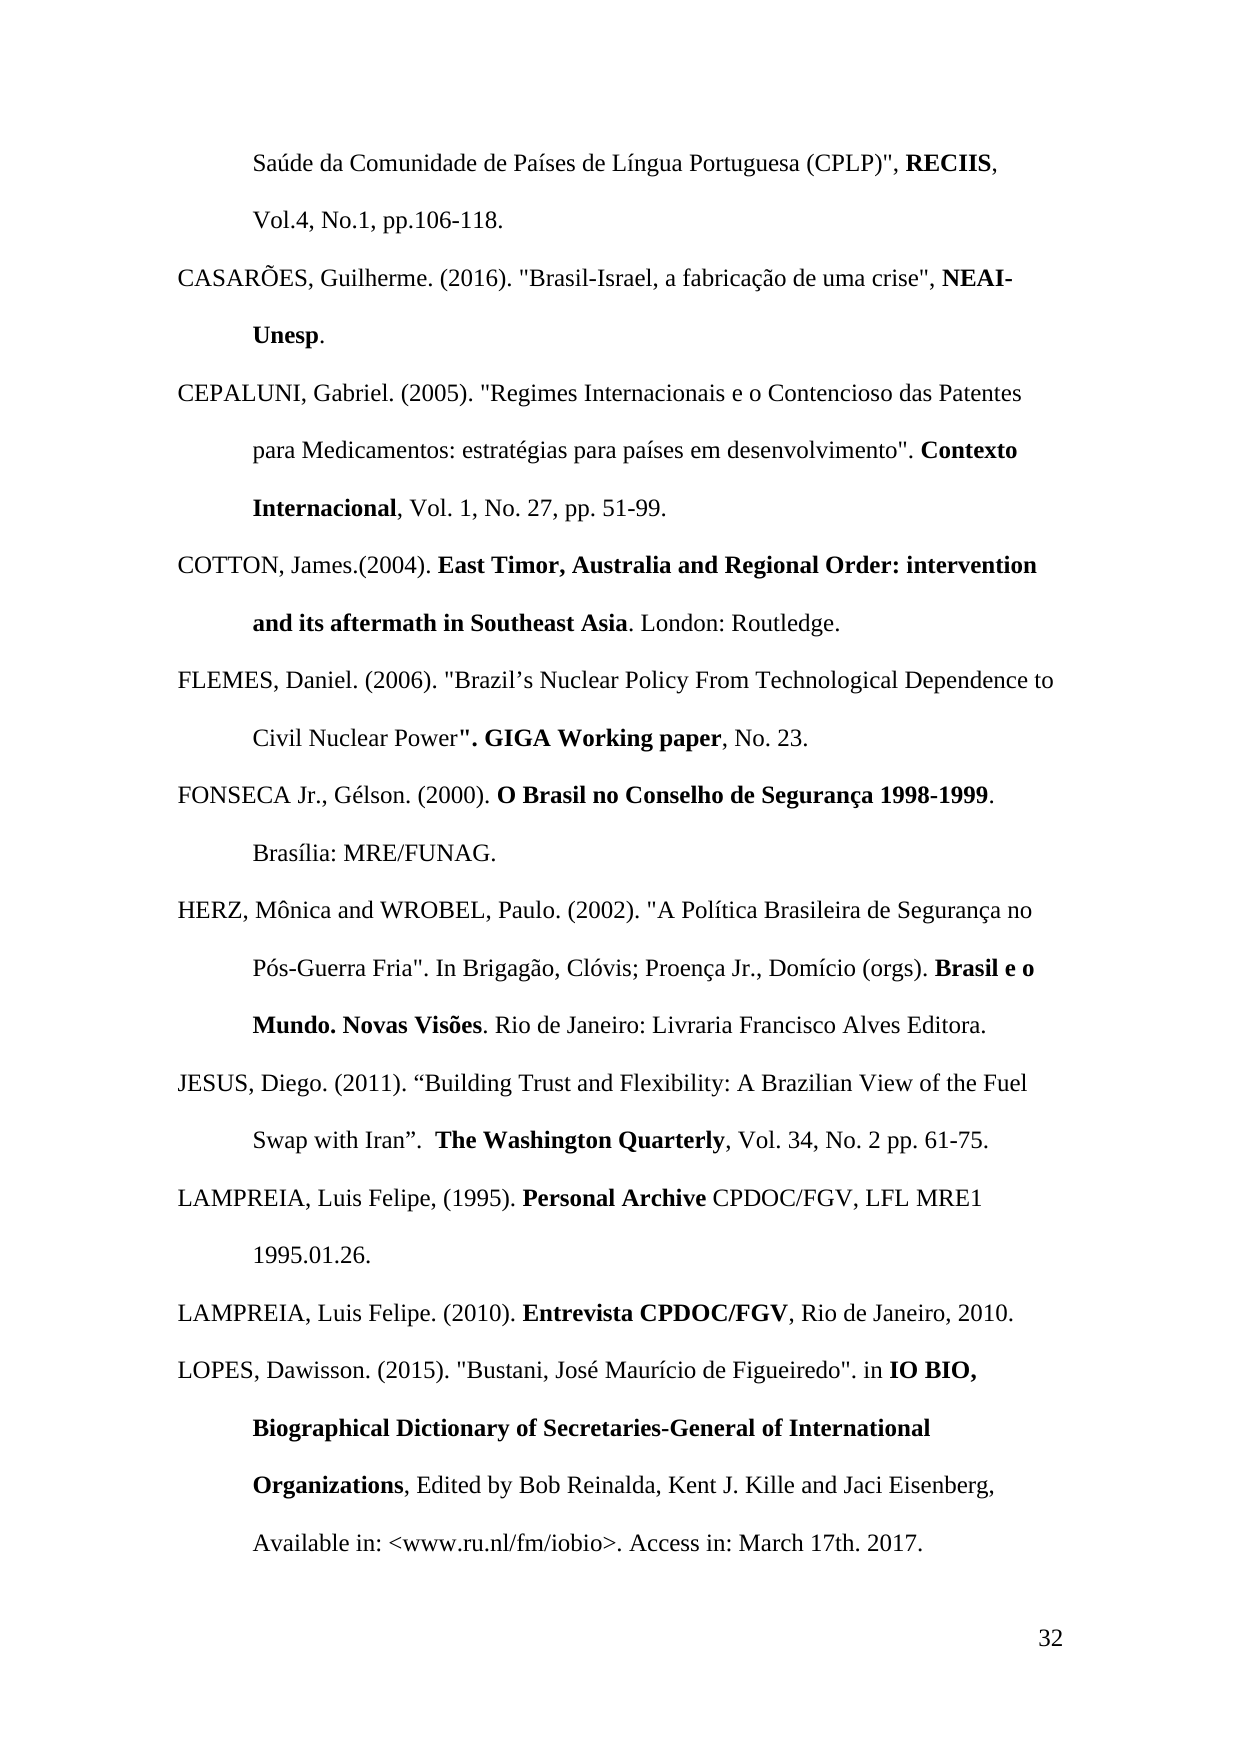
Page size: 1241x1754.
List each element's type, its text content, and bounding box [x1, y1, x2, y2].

text FONSECA Jr., Gélson. (2000). O Brasil no Conselho de Segurança 1998-1999. Brasília: MRE/FUNAG. [177, 780, 1063, 866]
text JESUS, Diego. (2011). “Building Trust and Flexibility: A Brazilian View of the Fuel Swap with Iran”. The Washington Quarterly, Vol. 34, No. 2 pp. 61-75. [177, 1068, 1063, 1154]
text COTTON, James.(2004). East Timor, Australia and Regional Order: intervention and its aftermath in Southeast Asia. London: Routledge. [177, 550, 1063, 636]
text LAMPREIA, Luis Felipe, (1995). Personal Archive CPDOC/FGV, LFL MRE1 1995.01.26. [177, 1183, 1063, 1269]
text HERZ, Mônica and WROBEL, Paulo. (2002). "A Política Brasileira de Segurança no Pós-Guerra Fria". In Brigagão, Clóvis; Proença Jr., Domício (orgs). Brasil e o Mundo. Novas Visões. Rio de Janeiro: Livraria Francisco Alves Editora. [177, 895, 1063, 1039]
text FLEMES, Daniel. (2006). "Brazil’s Nuclear Policy From Technological Dependence to Civil Nuclear Power". GIGA Working paper, No. 23. [177, 665, 1063, 751]
text LAMPREIA, Luis Felipe. (2010). Entrevista CPDOC/FGV, Rio de Janeiro, 2010. [177, 1298, 1063, 1326]
text LOPES, Dawisson. (2015). "Bustani, José Maurício de Figueiredo". in IO BIO, Biographical Dictionary of Secretaries-General of International Organizations, Edited by Bob Reinalda, Kent J. Kille and Jaci Eisenberg, Available in: <www.ru.nl/fm/iobio>. Access in: March 17th. 2017. [177, 1355, 1063, 1556]
text CEPALUNI, Gabriel. (2005). "Regimes Internacionais e o Contencioso das Patentes para Medicamentos: estratégias para países em desenvolvimento". Contexto Internacional, Vol. 1, No. 27, pp. 51-99. [177, 378, 1063, 521]
text CASARÕES, Guilherme. (2016). "Brasil-Israel, a fabricação de uma crise", NEAI-Unesp. [177, 263, 1063, 349]
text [177, 148, 1063, 234]
